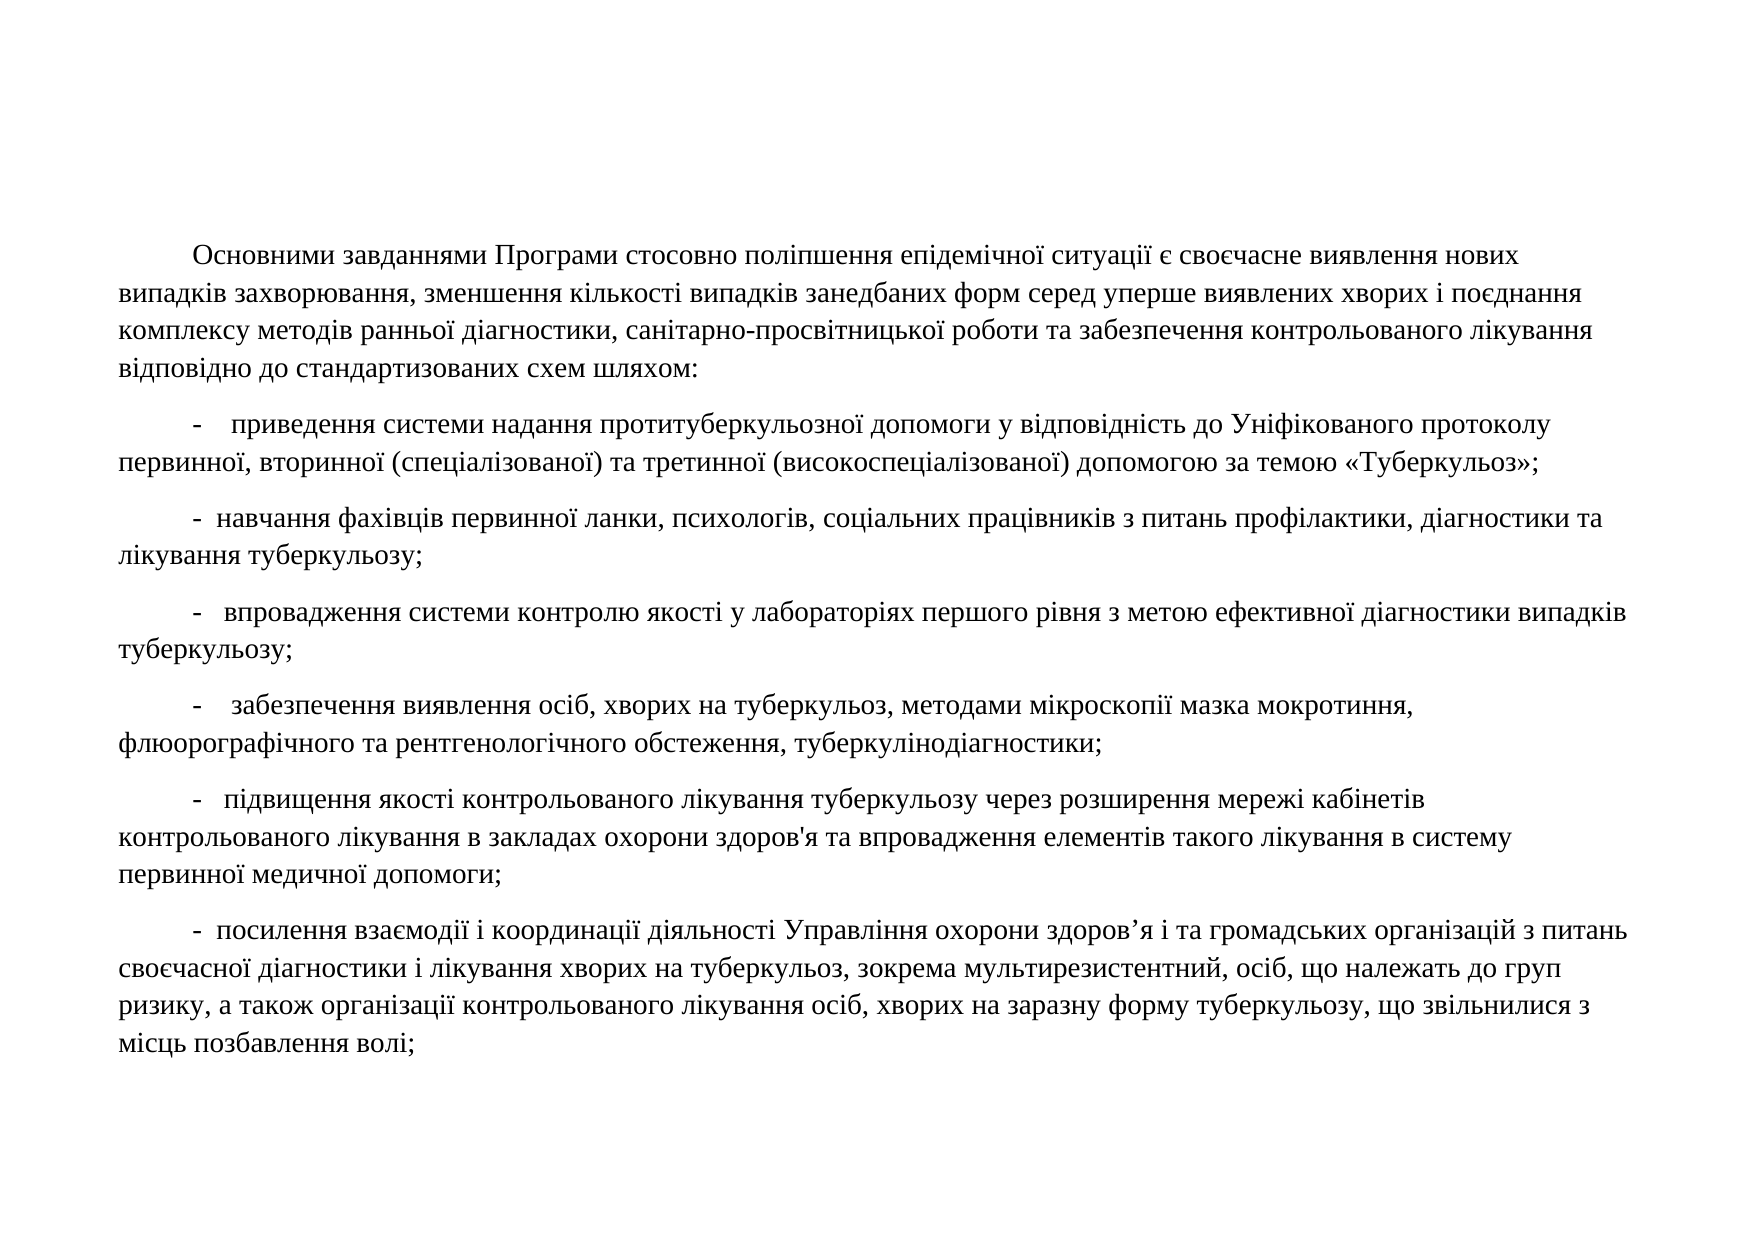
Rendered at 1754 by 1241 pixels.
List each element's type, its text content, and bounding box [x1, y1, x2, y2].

text - приведення системи надання протитуберкульозної допомоги у відповідність до Уніфікованого протоколу первинної, вторинної (спеціалізованої) та третинної (високоспеціалізованої) допомогою за темою «Туберкульоз»; [118, 402, 1636, 477]
text - навчання фахівців первинної ланки, психологів, соціальних працівників з питань профілактики, діагностики та лікування туберкульозу; [118, 496, 1636, 571]
text - посилення взаємодії і координації діяльності Управління охорони здоров’я і та громадських організацій з питань своєчасної діагностики і лікування хворих на туберкульоз, зокрема мультирезистентний, осіб, що належать до груп ризику, а також організації контрольованого лікування осіб, хворих на заразну форму туберкульозу, що звільнилися з місць позбавлення волі; [118, 908, 1636, 1058]
text - забезпечення виявлення осіб, хворих на туберкульоз, методами мікроскопії мазка мокротиння, флюорографічного та рентгенологічного обстеження, туберкулінодіагностики; [118, 683, 1636, 758]
text Основними завданнями Програми стосовно поліпшення епідемічної ситуації є своєчасне виявлення нових випадків захворювання, зменшення кількості випадків занедбаних форм серед уперше виявлених хворих і поєднання комплексу методів ранньої діагностики, санітарно-просвітницької роботи та забезпечення контрольованого лікування відповідно до стандартизованих схем шляхом: [118, 233, 1636, 383]
text - впровадження системи контролю якості у лабораторіях першого рівня з метою ефективної діагностики випадків туберкульозу; [118, 590, 1636, 665]
text - підвищення якості контрольованого лікування туберкульозу через розширення мережі кабінетів контрольованого лікування в закладах охорони здоров'я та впровадження елементів такого лікування в систему первинної медичної допомоги; [118, 777, 1636, 890]
